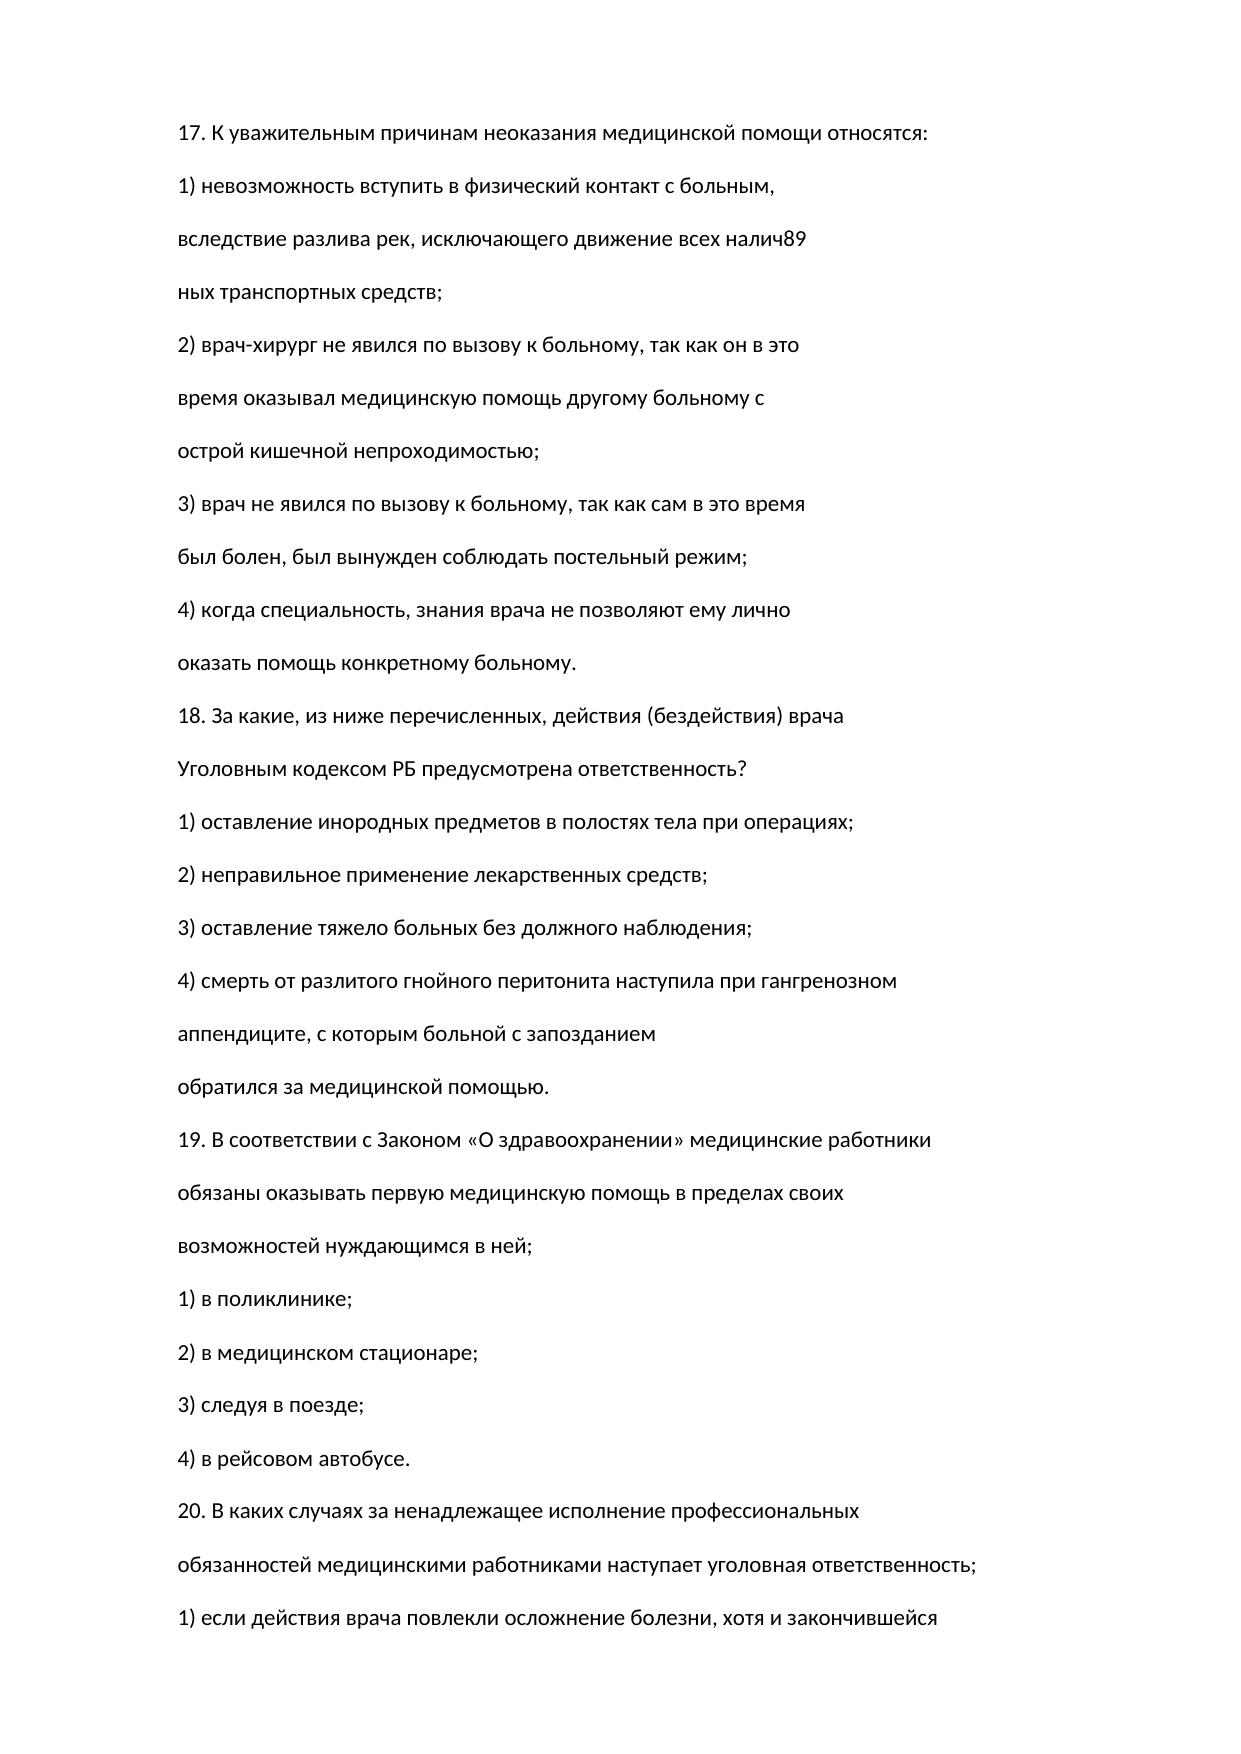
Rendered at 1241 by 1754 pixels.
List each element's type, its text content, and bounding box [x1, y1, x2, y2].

text 3) следуя в поезде; [177, 1391, 1152, 1419]
text возможностей нуждающимся в ней; [177, 1232, 1152, 1259]
text 2) неправильное применение лекарственных средств; [177, 860, 1152, 888]
text 4) в рейсовом автобусе. [177, 1444, 1152, 1472]
text острой кишечной непроходимостью; [177, 436, 1152, 464]
text ных транспортных средств; [177, 277, 1152, 305]
text обязанностей медицинскими работниками наступает уголовная ответственность; [177, 1550, 1152, 1578]
text оказать помощь конкретному больному. [177, 648, 1152, 676]
text 3) оставление тяжело больных без должного наблюдения; [177, 913, 1152, 941]
text 20. В каких случаях за ненадлежащее исполнение профессиональных [177, 1497, 1152, 1525]
text аппендиците, с которым больной с запозданием [177, 1019, 1152, 1047]
text 4) смерть от разлитого гнойного перитонита наступила при гангренозном [177, 966, 1152, 994]
text 18. За какие, из ниже перечисленных, действия (бездействия) врача [177, 701, 1152, 729]
text время оказывал медицинскую помощь другому больному с [177, 383, 1152, 411]
text Уголовным кодексом РБ предусмотрена ответственность? [177, 754, 1152, 782]
text вследствие разлива рек, исключающего движение всех налич89 [177, 224, 1152, 252]
text 17. К уважительным причинам неоказания медицинской помощи относятся: [177, 118, 1152, 146]
text 2) врач-хирург не явился по вызову к больному, так как он в это [177, 330, 1152, 358]
text 3) врач не явился по вызову к больному, так как сам в это время [177, 489, 1152, 517]
text 1) в поликлинике; [177, 1284, 1152, 1313]
text 1) оставление инородных предметов в полостях тела при операциях; [177, 807, 1152, 835]
text 2) в медицинском стационаре; [177, 1338, 1152, 1366]
text 4) когда специальность, знания врача не позволяют ему лично [177, 595, 1152, 623]
text был болен, был вынужден соблюдать постельный режим; [177, 542, 1152, 570]
text 1) невозможность вступить в физический контакт с больным, [177, 171, 1152, 199]
text обратился за медицинской помощью. [177, 1072, 1152, 1101]
text 1) если действия врача повлекли осложнение болезни, хотя и закончившейся [177, 1603, 1152, 1631]
text обязаны оказывать первую медицинскую помощь в пределах своих [177, 1178, 1152, 1207]
text 19. В соответствии с Законом «О здравоохранении» медицинские работники [177, 1126, 1152, 1153]
